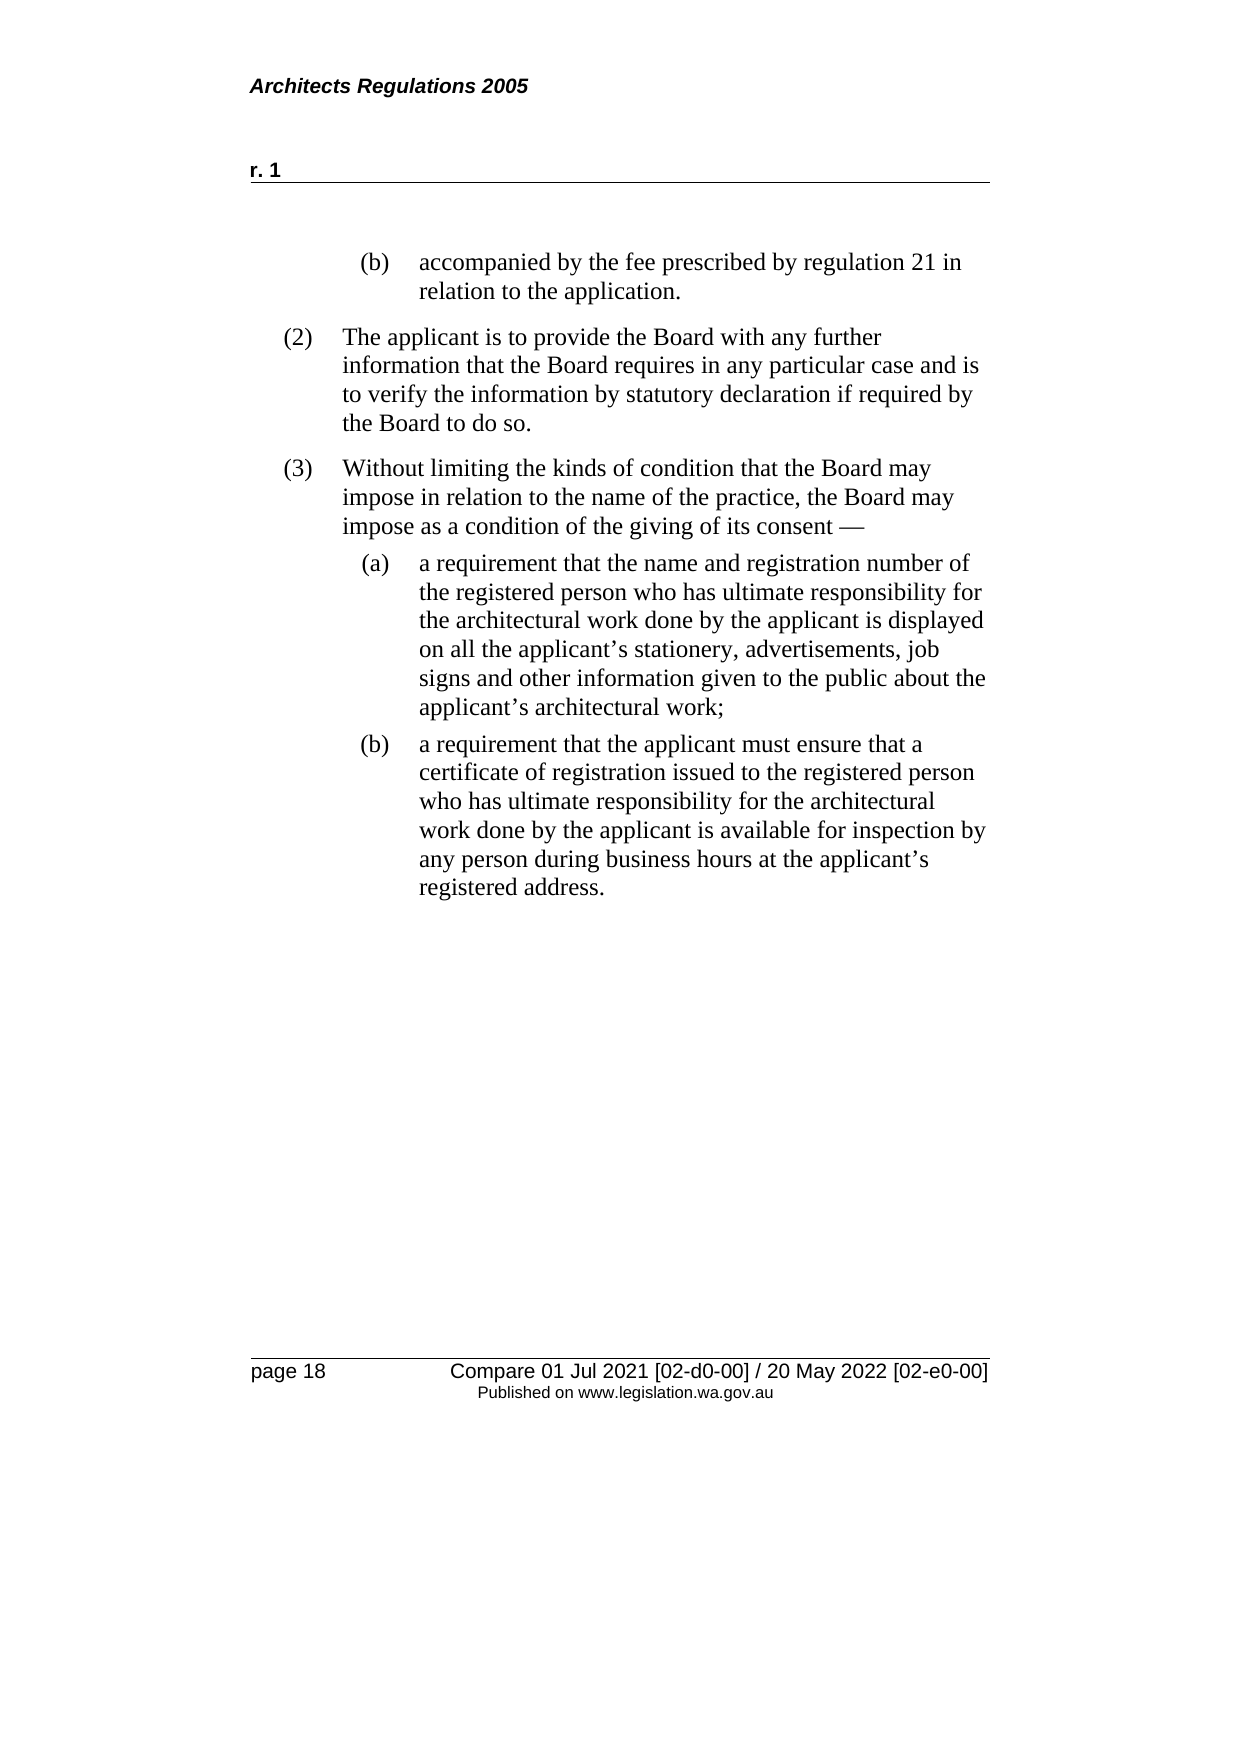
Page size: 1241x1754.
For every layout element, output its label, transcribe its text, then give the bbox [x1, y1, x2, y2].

text (a) a requirement that the name and registration number of the registered person who has ultimate responsibility for the architectural work done by the applicant is displayed on all the applicant’s stationery, advertisements, job signs and other information given to the public about the applicant’s architectural work; [251, 548, 990, 720]
text (2) The applicant is to provide the Board with any further information that the Board requires in any particular case and is to verify the information by statutory declaration if required by the Board to do so. [251, 322, 990, 437]
text (b) accompanied by the fee prescribed by regulation 21 in relation to the application. [251, 247, 990, 305]
text (3) Without limiting the kinds of condition that the Board may impose in relation to the name of the practice, the Board may impose as a condition of the giving of its consent — [251, 453, 990, 539]
text (b) a requirement that the applicant must ensure that a certificate of registration issued to the registered person who has ultimate responsibility for the architectural work done by the applicant is available for inspection by any person during business hours at the applicant’s registered address. [251, 729, 990, 901]
